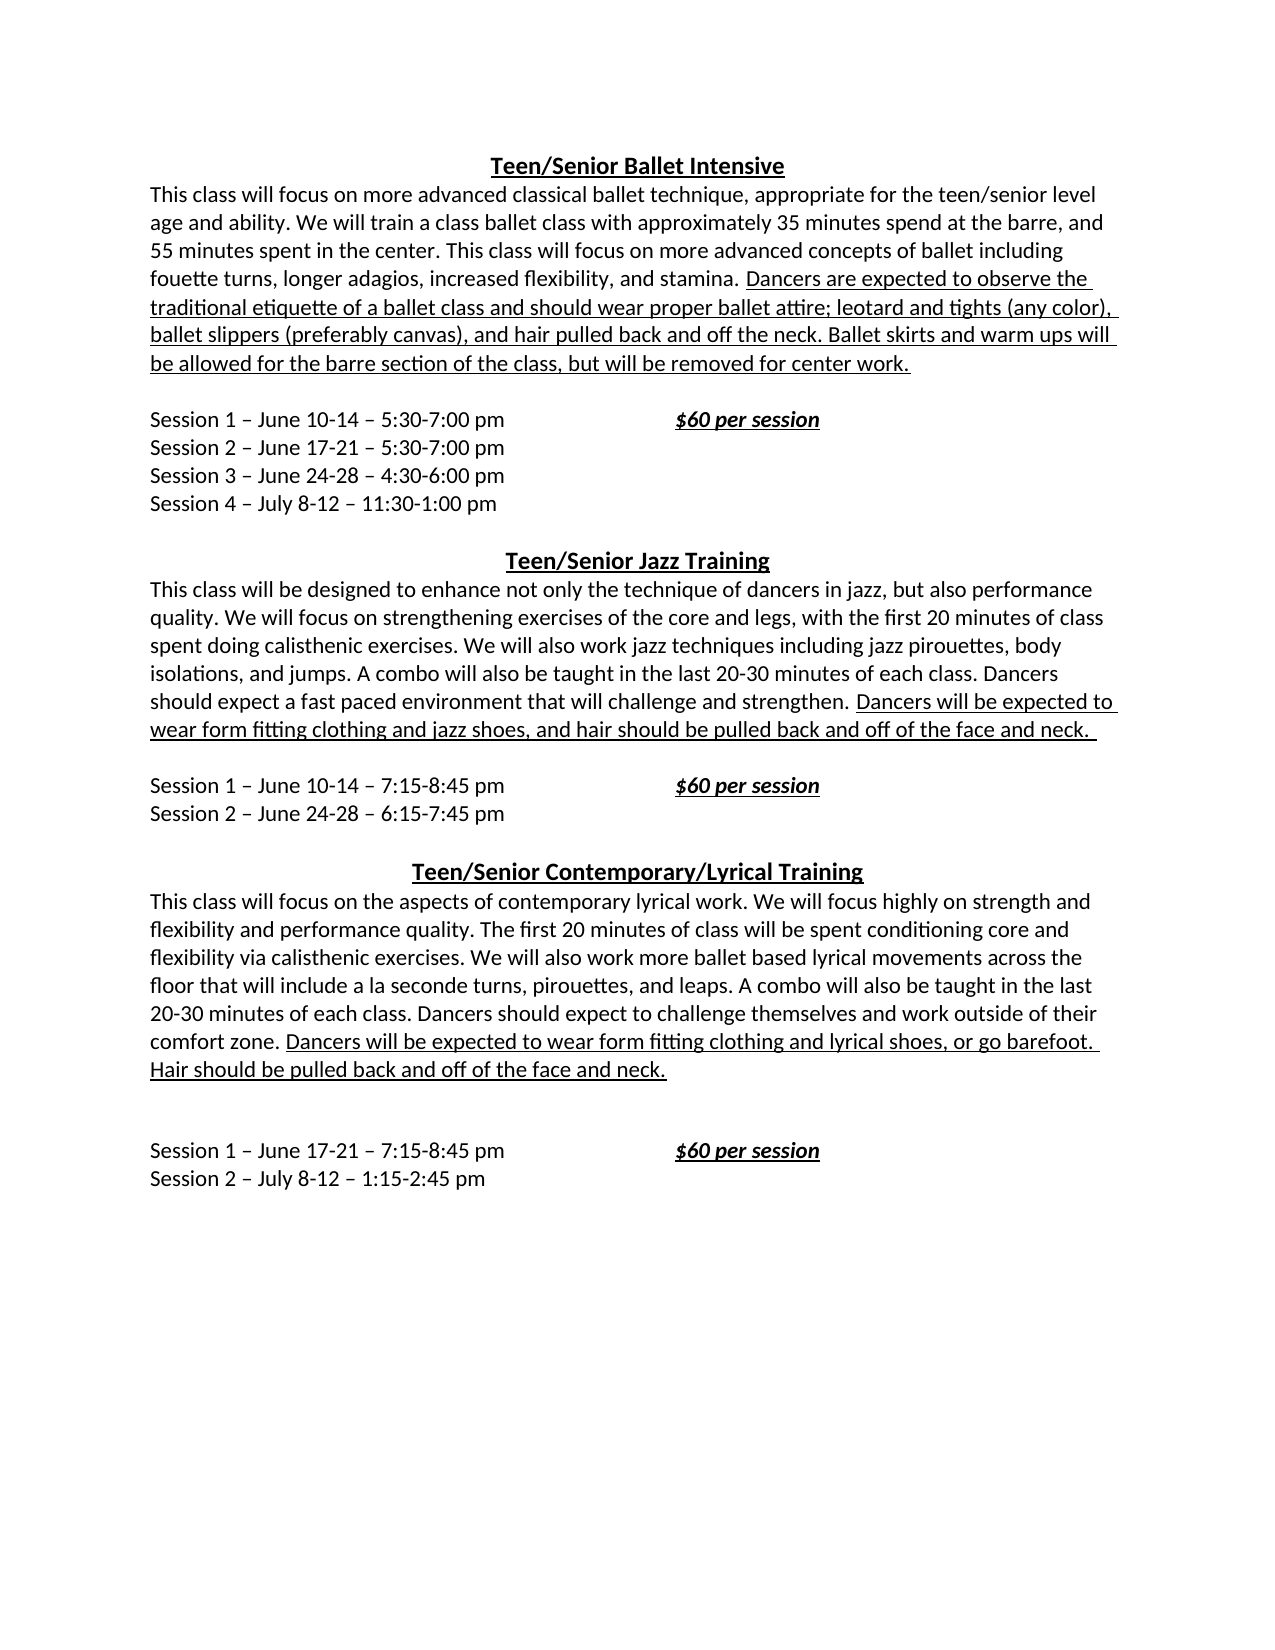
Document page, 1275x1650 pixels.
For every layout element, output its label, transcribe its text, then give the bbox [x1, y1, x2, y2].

text Session 3 – June 24-28 – 4:30-6:00 pm [150, 461, 1125, 489]
text Teen/Senior Contemporary/Lyrical Training [150, 856, 1125, 887]
text Session 1 – June 17-21 – 7:15-8:45 pm $60 per session [150, 1136, 1125, 1164]
text Session 2 – June 24-28 – 6:15-7:45 pm [150, 799, 1125, 827]
text This class will be designed to enhance not only the technique of dancers in jazz, but also performance quality. We will focus on strengthening exercises of the core and legs, with the first 20 minutes of class spent doing calisthenic exercises. We will also work jazz techniques including jazz pirouettes, body isolations, and jumps. A combo will also be taught in the last 20-30 minutes of each class. Dancers should expect a fast paced environment that will challenge and strengthen. Dancers will be expected to wear form fitting clothing and jazz shoes, and hair should be pulled back and off of the face and neck. [150, 575, 1125, 743]
text Session 1 – June 10-14 – 7:15-8:45 pm $60 per session [150, 771, 1125, 799]
text This class will focus on the aspects of contemporary lyrical work. We will focus highly on strength and flexibility and performance quality. The first 20 minutes of class will be spent conditioning core and flexibility via calisthenic exercises. We will also work more ballet based lyrical movements across the floor that will include a la seconde turns, pirouettes, and leaps. A combo will also be taught in the last 20-30 minutes of each class. Dancers should expect to challenge themselves and work outside of their comfort zone. Dancers will be expected to wear form fitting clothing and lyrical shoes, or go barefoot. Hair should be pulled back and off of the face and neck. [150, 887, 1125, 1083]
text Session 1 – June 10-14 – 5:30-7:00 pm $60 per session [150, 405, 1125, 433]
text Teen/Senior Ballet Intensive [150, 150, 1125, 181]
text Session 4 – July 8-12 – 11:30-1:00 pm [150, 489, 1125, 517]
text This class will focus on more advanced classical ballet technique, appropriate for the teen/senior level age and ability. We will train a class ballet class with approximately 35 minutes spend at the barre, and 55 minutes spent in the center. This class will focus on more advanced concepts of ballet including fouette turns, longer adagios, increased flexibility, and stamina. Dancers are expected to observe the traditional etiquette of a ballet class and should wear proper ballet attire; leotard and tights (any color), ballet slippers (preferably canvas), and hair pulled back and off the neck. Ballet skirts and warm ups will be allowed for the barre section of the class, but will be removed for center work. [150, 181, 1125, 377]
text Session 2 – June 17-21 – 5:30-7:00 pm [150, 433, 1125, 461]
text Session 2 – July 8-12 – 1:15-2:45 pm [150, 1164, 1125, 1192]
text Teen/Senior Jazz Training [150, 545, 1125, 575]
